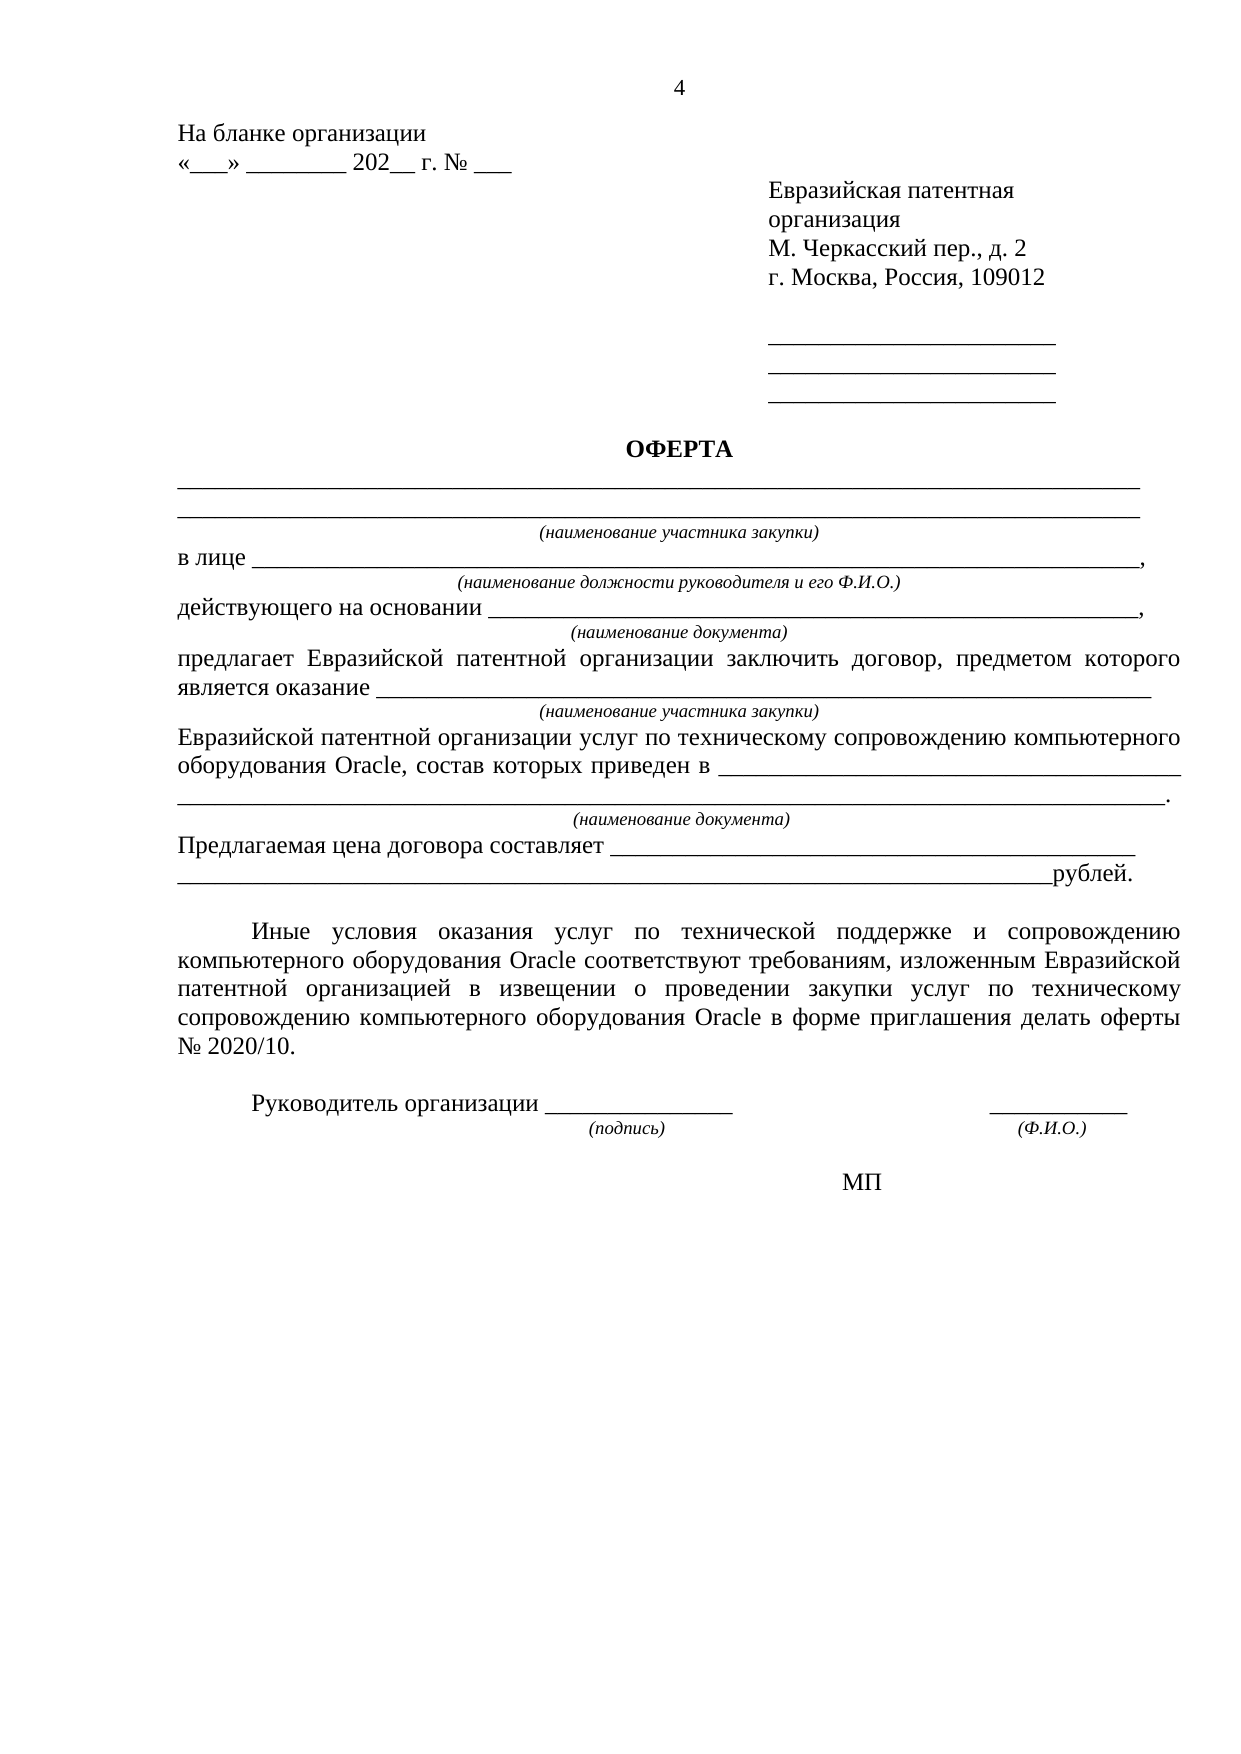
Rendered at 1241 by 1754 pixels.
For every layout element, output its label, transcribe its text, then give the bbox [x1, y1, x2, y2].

text _____________________________________________________________________________ [177, 463, 1181, 492]
text предлагает Евразийской патентной организации заключить договор, предметом которого является оказание ______________________________________________________________ [177, 643, 1181, 700]
text На бланке организации [177, 118, 1181, 147]
text Евразийская патентная [694, 176, 1181, 204]
list _______________________ [768, 319, 1181, 348]
text (наименование участника закупки) [177, 521, 1181, 542]
text (подпись) (Ф.И.О.) [177, 1117, 1181, 1139]
text (наименование участника закупки) [177, 700, 1181, 722]
text (наименование документа) [177, 808, 1181, 830]
text Руководитель организации _______________ ___________ [177, 1088, 1181, 1117]
text _____________________________________________________________________________ [177, 492, 1181, 521]
list г. Москва, Россия, 109012 [768, 262, 1181, 291]
text действующего на основании ____________________________________________________, [177, 592, 1181, 621]
text Иные условия оказания услуг по технической поддержке и сопровождению компьютерного оборудования Oracle соответствуют требованиям, изложенным Евразийской патентной организацией в извещении о проведении закупки услуг по техническому сопровождению компьютерного оборудования Oracle в форме приглашения делать оферты № 2020/10. [177, 916, 1181, 1060]
text (наименование должности руководителя и его Ф.И.О.) [177, 571, 1181, 592]
text организация [694, 204, 1181, 233]
list _______________________ [768, 377, 1181, 406]
text Евразийской патентной организации услуг по техническому сопровождению компьютерного оборудования Oracle, состав которых приведен в _____________________________________ _______________________________________________________________________________. [177, 722, 1181, 808]
list М. Черкасский пер., д. 2 [768, 233, 1181, 262]
text Предлагаемая цена договора составляет __________________________________________ [177, 830, 1181, 858]
text ОФЕРТА [177, 434, 1181, 463]
text «___» ________ 202__ г. № ___ [177, 147, 1181, 176]
text ______________________________________________________________________рублей. [177, 858, 1181, 887]
text МП [177, 1167, 1181, 1196]
text в лице _______________________________________________________________________, [177, 542, 1181, 571]
text (наименование документа) [177, 621, 1181, 643]
list _______________________ [768, 348, 1181, 377]
